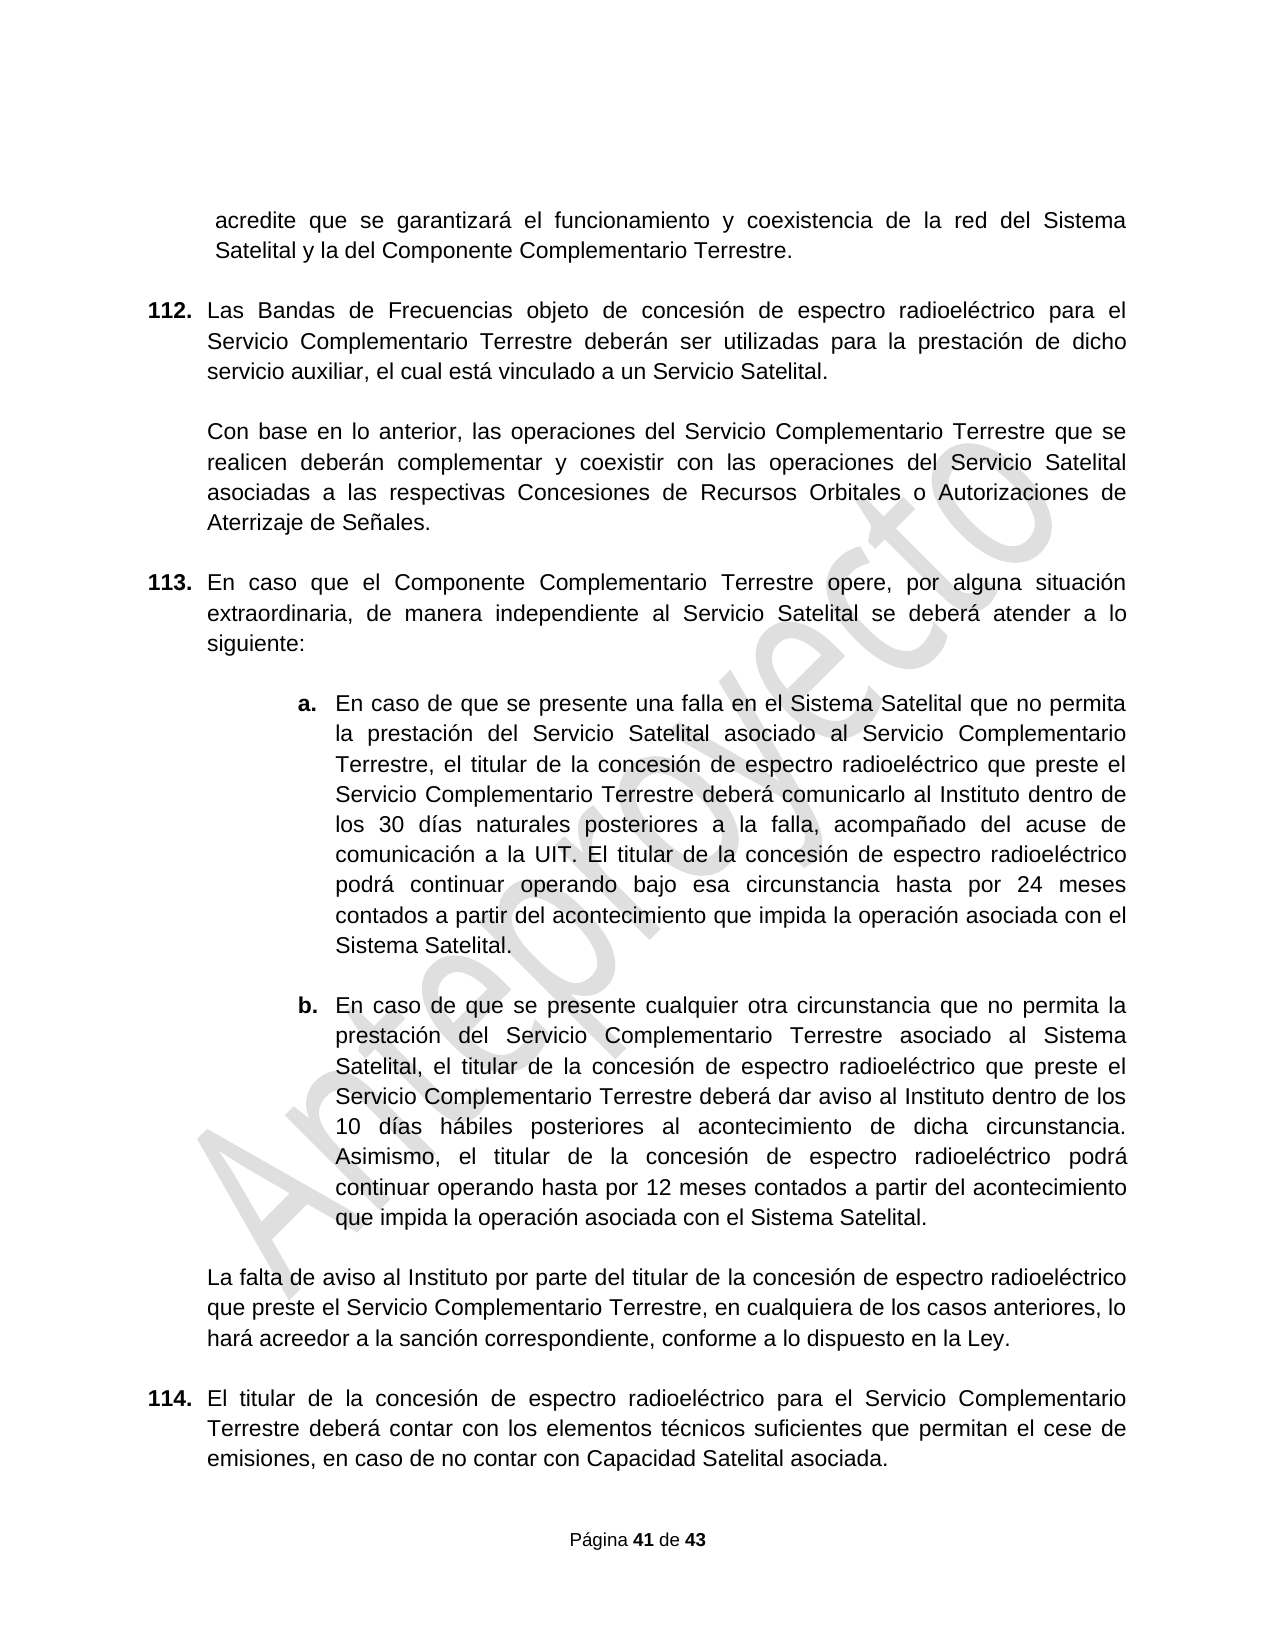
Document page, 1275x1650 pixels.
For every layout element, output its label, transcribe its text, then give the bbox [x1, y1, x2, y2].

list En caso que el Componente Complementario Terrestre opere, por alguna situación extraordinaria, de manera independiente al Servicio Satelital se deberá atender a lo siguiente: [148, 569, 1127, 656]
text La falta de aviso al Instituto por parte del titular de la concesión de espectro radioeléctrico que preste el Servicio Complementario Terrestre, en cualquiera de los casos anteriores, lo hará acreedor a la sanción correspondiente, conforme a lo dispuesto en la Ley. [207, 1264, 1127, 1351]
list En caso de que se presente una falla en el Sistema Satelital que no permita la prestación del Servicio Satelital asociado al Servicio Complementario Terrestre, el titular de la concesión de espectro radioeléctrico que preste el Servicio Complementario Terrestre deberá comunicarlo al Instituto dentro de los 30 días naturales posteriores a la falla, acompañado del acuse de comunicación a la UIT. El titular de la concesión de espectro radioeléctrico podrá continuar operando bajo esa circunstancia hasta por 24 meses contados a partir del acontecimiento que impida la operación asociada con el Sistema Satelital. [298, 690, 1127, 958]
list Con base en lo anterior, las operaciones del Servicio Complementario Terrestre que se realicen deberán complementar y coexistir con las operaciones del Servicio Satelital asociadas a las respectivas Concesiones de Recursos Orbitales o Autorizaciones de Aterrizaje de Señales. [207, 418, 1127, 535]
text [215, 207, 1127, 263]
list Las Bandas de Frecuencias objeto de concesión de espectro radioeléctrico para el Servicio Complementario Terrestre deberán ser utilizadas para la prestación de dicho servicio auxiliar, el cual está vinculado a un Servicio Satelital. [148, 297, 1127, 384]
list El titular de la concesión de espectro radioeléctrico para el Servicio Complementario Terrestre deberá contar con los elementos técnicos suficientes que permitan el cese de emisiones, en caso de no contar con Capacidad Satelital asociada. [148, 1385, 1127, 1472]
list En caso de que se presente cualquier otra circunstancia que no permita la prestación del Servicio Complementario Terrestre asociado al Sistema Satelital, el titular de la concesión de espectro radioeléctrico que preste el Servicio Complementario Terrestre deberá dar aviso al Instituto dentro de los 10 días hábiles posteriores al acontecimiento de dicha circunstancia. Asimismo, el titular de la concesión de espectro radioeléctrico podrá continuar operando hasta por 12 meses contados a partir del acontecimiento que impida la operación asociada con el Sistema Satelital. [298, 992, 1127, 1230]
